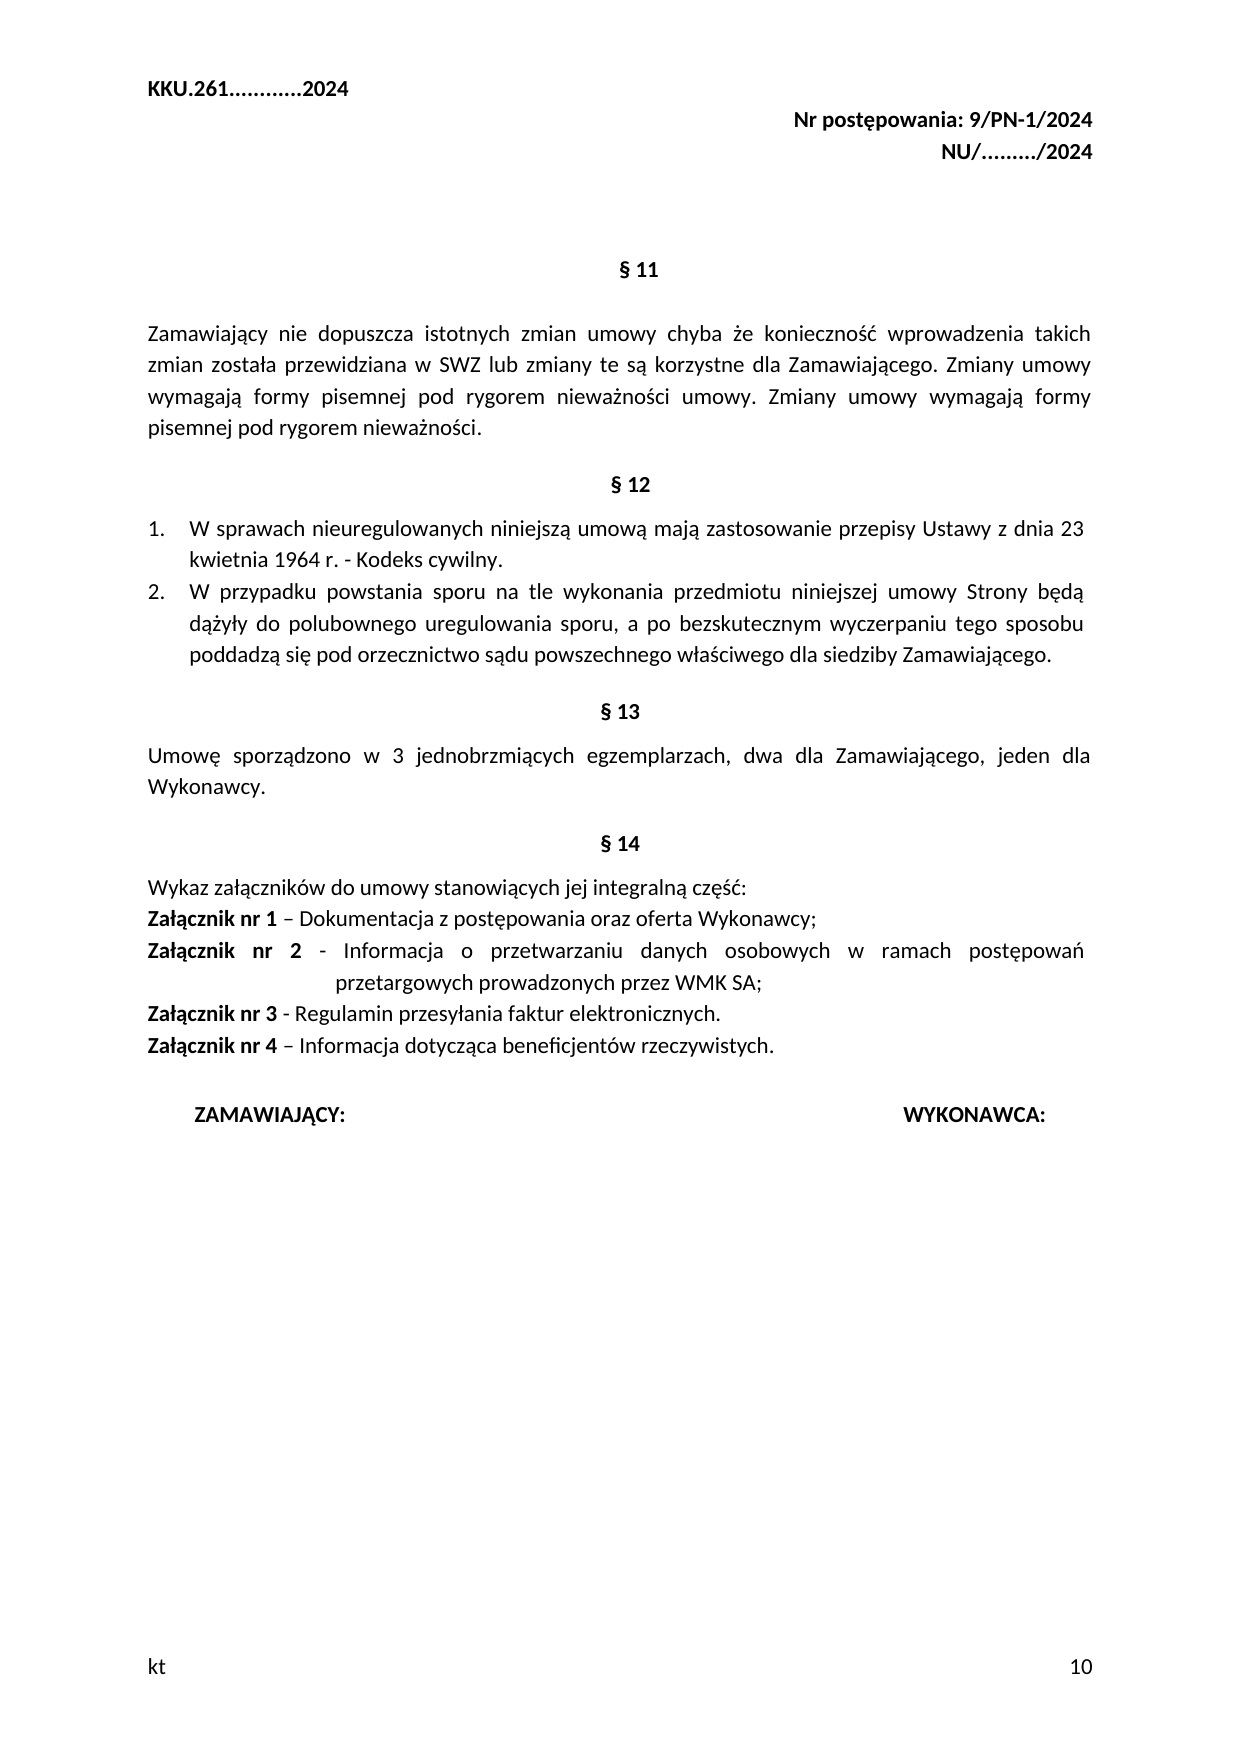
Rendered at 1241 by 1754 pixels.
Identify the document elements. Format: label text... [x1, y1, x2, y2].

list W przypadku powstania sporu na tle wykonania przedmiotu niniejszej umowy Strony będą dążyły do polubownego uregulowania sporu, a po bezskutecznym wyczerpaniu tego sposobu poddadzą się pod orzecznictwo sądu powszechnego właściwego dla siedziby Zamawiającego. [148, 577, 1085, 668]
text Załącznik nr 2 - Informacja o przetwarzaniu danych osobowych w ramach postępowań przetargowych prowadzonych przez WMK SA; [148, 936, 1085, 996]
list W sprawach nieuregulowanych niniejszą umową mają zastosowanie przepisy Ustawy z dnia 23 kwietnia 1964 r. - Kodeks cywilny. [148, 514, 1085, 573]
text ZAMAWIAJĄCY: WYKONAWCA: [148, 1100, 1092, 1128]
text Umowę sporządzono w 3 jednobrzmiących egzemplarzach, dwa dla Zamawiającego, jeden dla Wykonawcy. [148, 741, 1092, 800]
text § 14 [148, 829, 1092, 857]
text Zamawiający nie dopuszcza istotnych zmian umowy chyba że konieczność wprowadzenia takich zmian została przewidziana w SWZ lub zmiany te są korzystne dla Zamawiającego. Zmiany umowy wymagają formy pisemnej pod rygorem nieważności umowy. Zmiany umowy wymagają formy pisemnej pod rygorem nieważności. [148, 319, 1092, 441]
text Załącznik nr 1 – Dokumentacja z postępowania oraz oferta Wykonawcy; [148, 904, 1085, 933]
text § 13 [148, 697, 1092, 725]
text § 12 [148, 470, 1092, 498]
text § 11 [185, 256, 1092, 283]
text Załącznik nr 4 – Informacja dotycząca beneficjentów rzeczywistych. [148, 1031, 1092, 1059]
text Załącznik nr 3 - Regulamin przesyłania faktur elektronicznych. [148, 999, 1092, 1027]
text Wykaz załączników do umowy stanowiących jej integralną część: [148, 873, 1092, 901]
